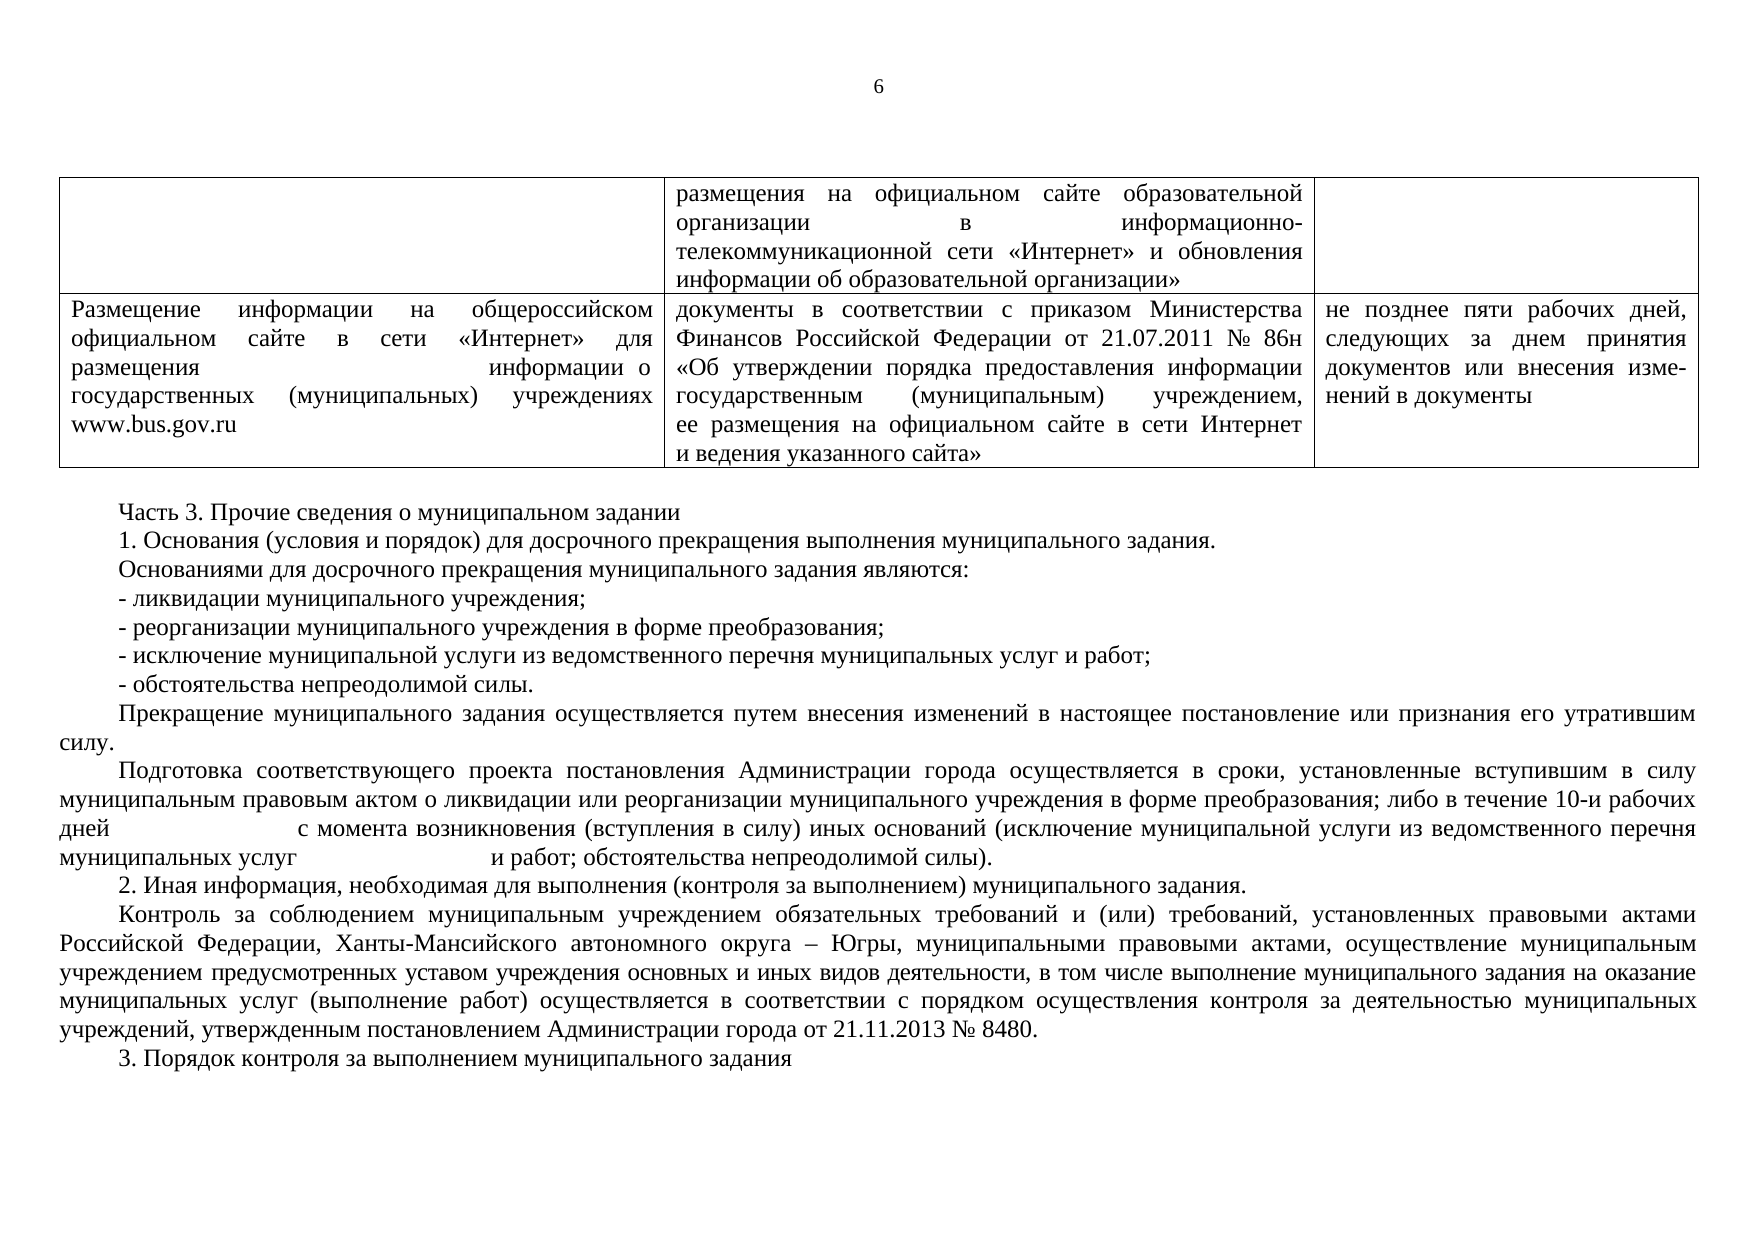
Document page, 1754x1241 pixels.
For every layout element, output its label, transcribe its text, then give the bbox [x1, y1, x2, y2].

text Контроль за соблюдением муниципальным учреждением обязательных требований и (или) требований, установленных правовыми актами Российской Федерации, Ханты-Мансийского автономного округа – Югры, муниципальными правовыми актами, осуществление муниципальным учреждением предусмотренных уставом учреждения основных и иных видов деятельности, в том числе выполнение муниципального задания на оказание муниципальных услуг (выполнение работ) осуществляется в соответствии с порядком осуществления контроля за деятельностью муниципальных учреждений, утвержденным постановлением Администрации города от 21.11.2013 № 8480. [59, 899, 1698, 1043]
text - реорганизации муниципального учреждения в форме преобразования; [59, 612, 1698, 640]
text 1. Основания (условия и порядок) для досрочного прекращения выполнения муниципального задания. [59, 525, 1698, 554]
table_cell документы в соответствии с приказом Министерства Финансов Российской Федерации от 21.07.2011 № 86н «Об утверждении порядка предоставления информации государственным (муниципальным) учреждением, ее размещения на официальном сайте в сети Интернет и ведения указанного сайта» [665, 294, 1314, 467]
text - ликвидации муниципального учреждения; [59, 583, 1698, 612]
text Основаниями для досрочного прекращения муниципального задания являются: [59, 554, 1698, 583]
text - исключение муниципальной услуги из ведомственного перечня муниципальных услуг и работ; [59, 640, 1698, 669]
text - обстоятельства непреодолимой силы. [59, 669, 1698, 698]
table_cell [665, 178, 1314, 293]
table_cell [1315, 178, 1698, 293]
text Подготовка соответствующего проекта постановления Администрации города осуществляется в сроки, установленные вступившим в силу муниципальным правовым актом о ликвидации или реорганизации муниципального учреждения в форме преобразования; либо в течение 10-и рабочих дней с момента возникновения (вступления в силу) иных оснований (исключение муниципальной услуги из ведомственного перечня муниципальных услуг и работ; обстоятельства непреодолимой силы). [59, 755, 1698, 870]
text Часть 3. Прочие сведения о муниципальном задании [59, 497, 1698, 525]
text Прекращение муниципального задания осуществляется путем внесения изменений в настоящее постановление или признания его утратившим силу. [59, 698, 1698, 755]
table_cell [60, 178, 664, 293]
table_cell Размещение информации на общероссийском официальном сайте в сети «Интернет» для размещения информации о государственных (муниципальных) учреждениях www.bus.gov.ru [60, 294, 664, 467]
table_cell не позднее пяти рабочих дней, следующих за днем принятия документов или внесения изме-нений в документы [1315, 294, 1698, 467]
text 3. Порядок контроля за выполнением муниципального задания [59, 1043, 1698, 1072]
text 2. Иная информация, необходимая для выполнения (контроля за выполнением) муниципального задания. [59, 870, 1698, 899]
